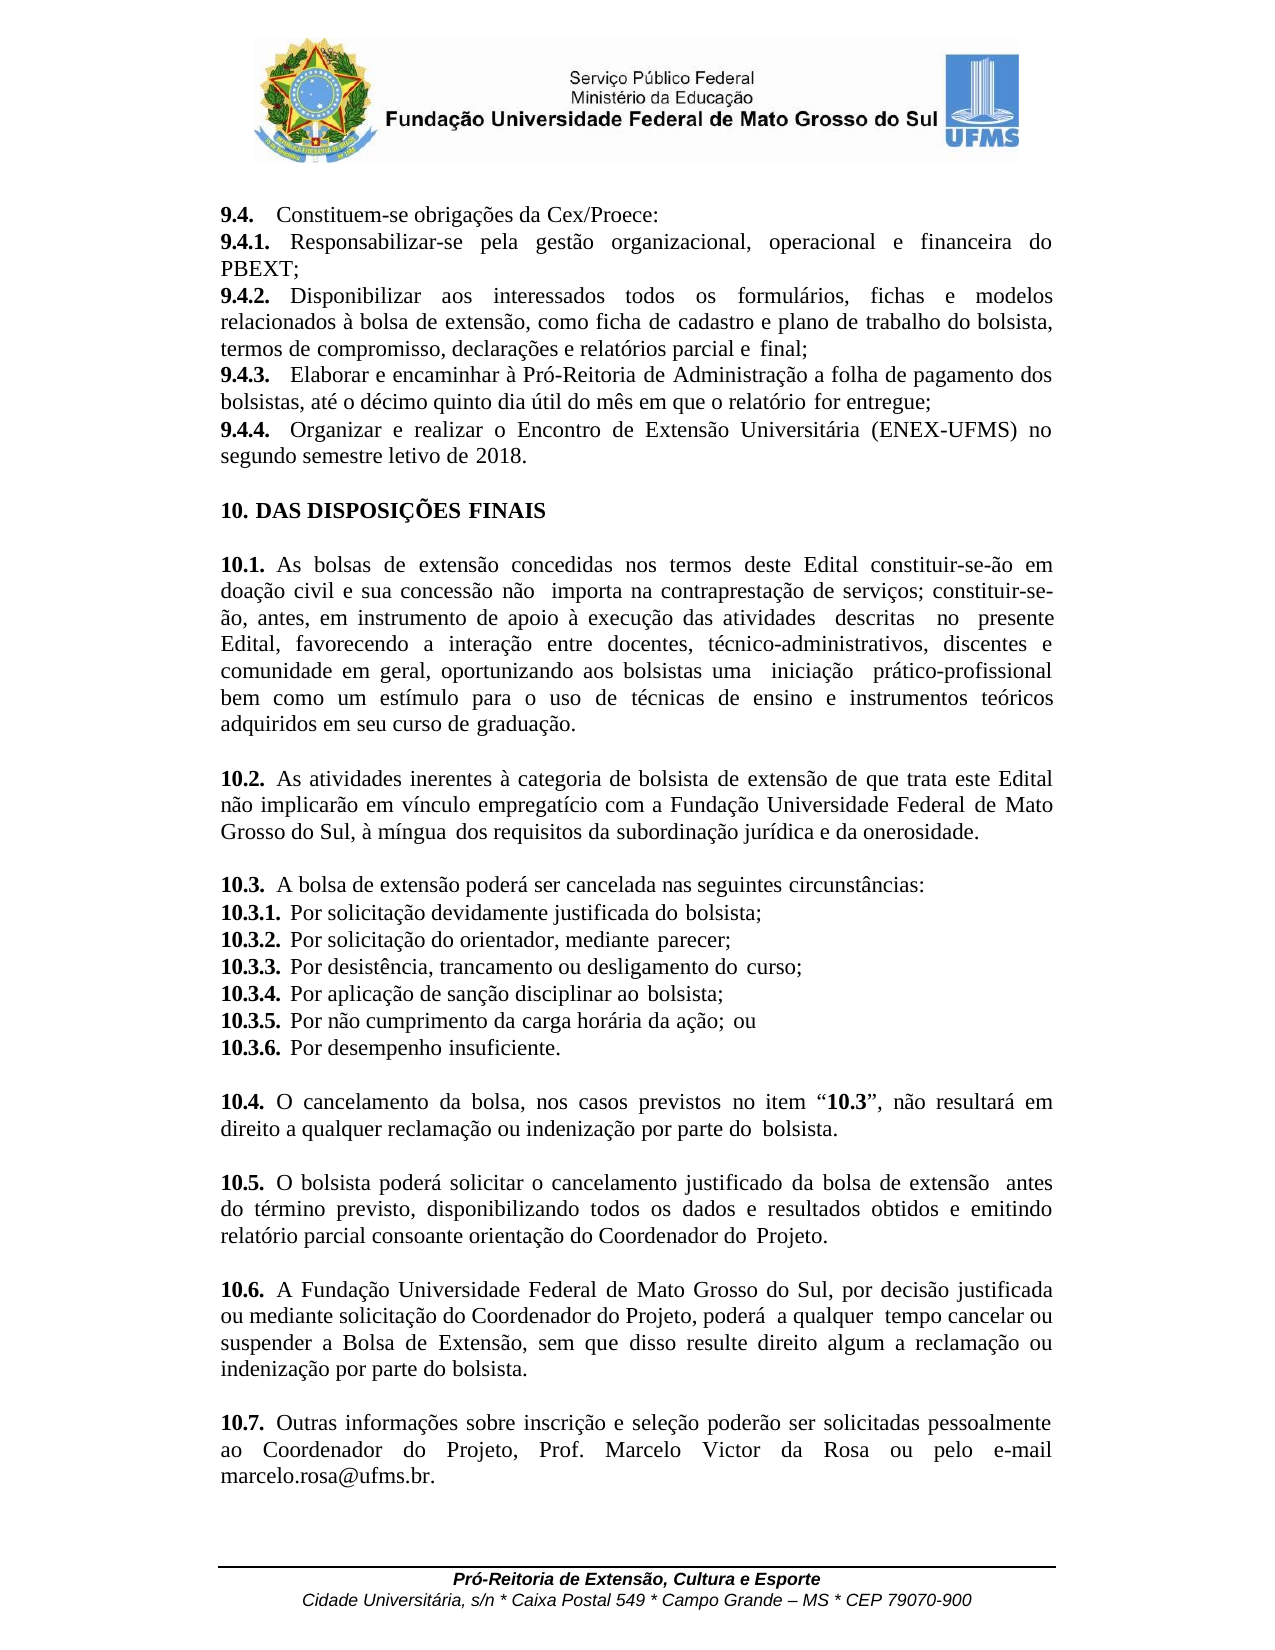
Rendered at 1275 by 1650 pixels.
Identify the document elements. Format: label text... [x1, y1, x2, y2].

list Por aplicação de sanção disciplinar ao bolsista; [220, 979, 1096, 1006]
list Outras informações sobre inscrição e seleção poderão ser solicitadas pessoalmente ao Coordenador do Projeto, Prof. Marcelo Victor da Rosa ou pelo e-mail marcelo.rosa@ufms.br. [220, 1409, 1053, 1489]
list Por solicitação devidamente justificada do bolsista; [220, 899, 1096, 925]
list Por desistência, trancamento ou desligamento do curso; [220, 953, 1096, 979]
list Disponibilizar aos interessados todos os formulários, fichas e modelos relacionados à bolsa de extensão, como ficha de cadastro e plano de trabalho do bolsista, termos de compromisso, declarações e relatórios parcial e final; [220, 282, 1054, 361]
list O cancelamento da bolsa, nos casos previstos no item “10.3”, não resultará em direito a qualquer reclamação ou indenização por parte do bolsista. [220, 1088, 1053, 1141]
list Por desempenho insuficiente. [220, 1034, 1096, 1060]
list Responsabilizar-se pela gestão organizacional, operacional e financeira do PBEXT; [220, 228, 1053, 281]
list Elaborar e encaminhar à Pró-Reitoria de Administração a folha de pagamento dos bolsistas, até o décimo quinto dia útil do mês em que o relatório for entregue; [220, 362, 1053, 414]
list Organizar e realizar o Encontro de Extensão Universitária (ENEX-UFMS) no segundo semestre letivo de 2018. [220, 416, 1053, 468]
list Por não cumprimento da carga horária da ação; ou [220, 1007, 1096, 1033]
picture [253, 38, 1019, 163]
list As bolsas de extensão concedidas nos termos deste Edital constituir-se-ão em doação civil e sua concessão não importa na contraprestação de serviços; constituir-se- ão, antes, em instrumento de apoio à execução das atividades descritas no presente Edital, favorecendo a interação entre docentes, técnico-administrativos, discentes e comunidade em geral, oportunizando aos bolsistas uma iniciação prático-profissional bem como um estímulo para o uso de técnicas de ensino e instrumentos teóricos adquiridos em seu curso de graduação. [220, 551, 1054, 736]
list Por solicitação do orientador, mediante parecer; [220, 926, 1096, 952]
list As atividades inerentes à categoria de bolsista de extensão de que trata este Edital não implicarão em vínculo empregatício com a Fundação Universidade Federal de Mato Grosso do Sul, à míngua dos requisitos da subordinação jurídica e da onerosidade. [220, 764, 1053, 844]
list Constituem-se obrigações da Cex/Proece: [220, 201, 1096, 227]
list A bolsa de extensão poderá ser cancelada nas seguintes circunstâncias: [220, 872, 1096, 898]
subtitle DAS DISPOSIÇÕES FINAIS [220, 497, 1096, 523]
list O bolsista poderá solicitar o cancelamento justificado da bolsa de extensão antes do término previsto, disponibilizando todos os dados e resultados obtidos e emitindo relatório parcial consoante orientação do Coordenador do Projeto. [220, 1168, 1053, 1248]
list A Fundação Universidade Federal de Mato Grosso do Sul, por decisão justificada ou mediante solicitação do Coordenador do Projeto, poderá a qualquer tempo cancelar ou suspender a Bolsa de Extensão, sem que disso resulte direito algum a reclamação ou indenização por parte do bolsista. [220, 1276, 1054, 1382]
